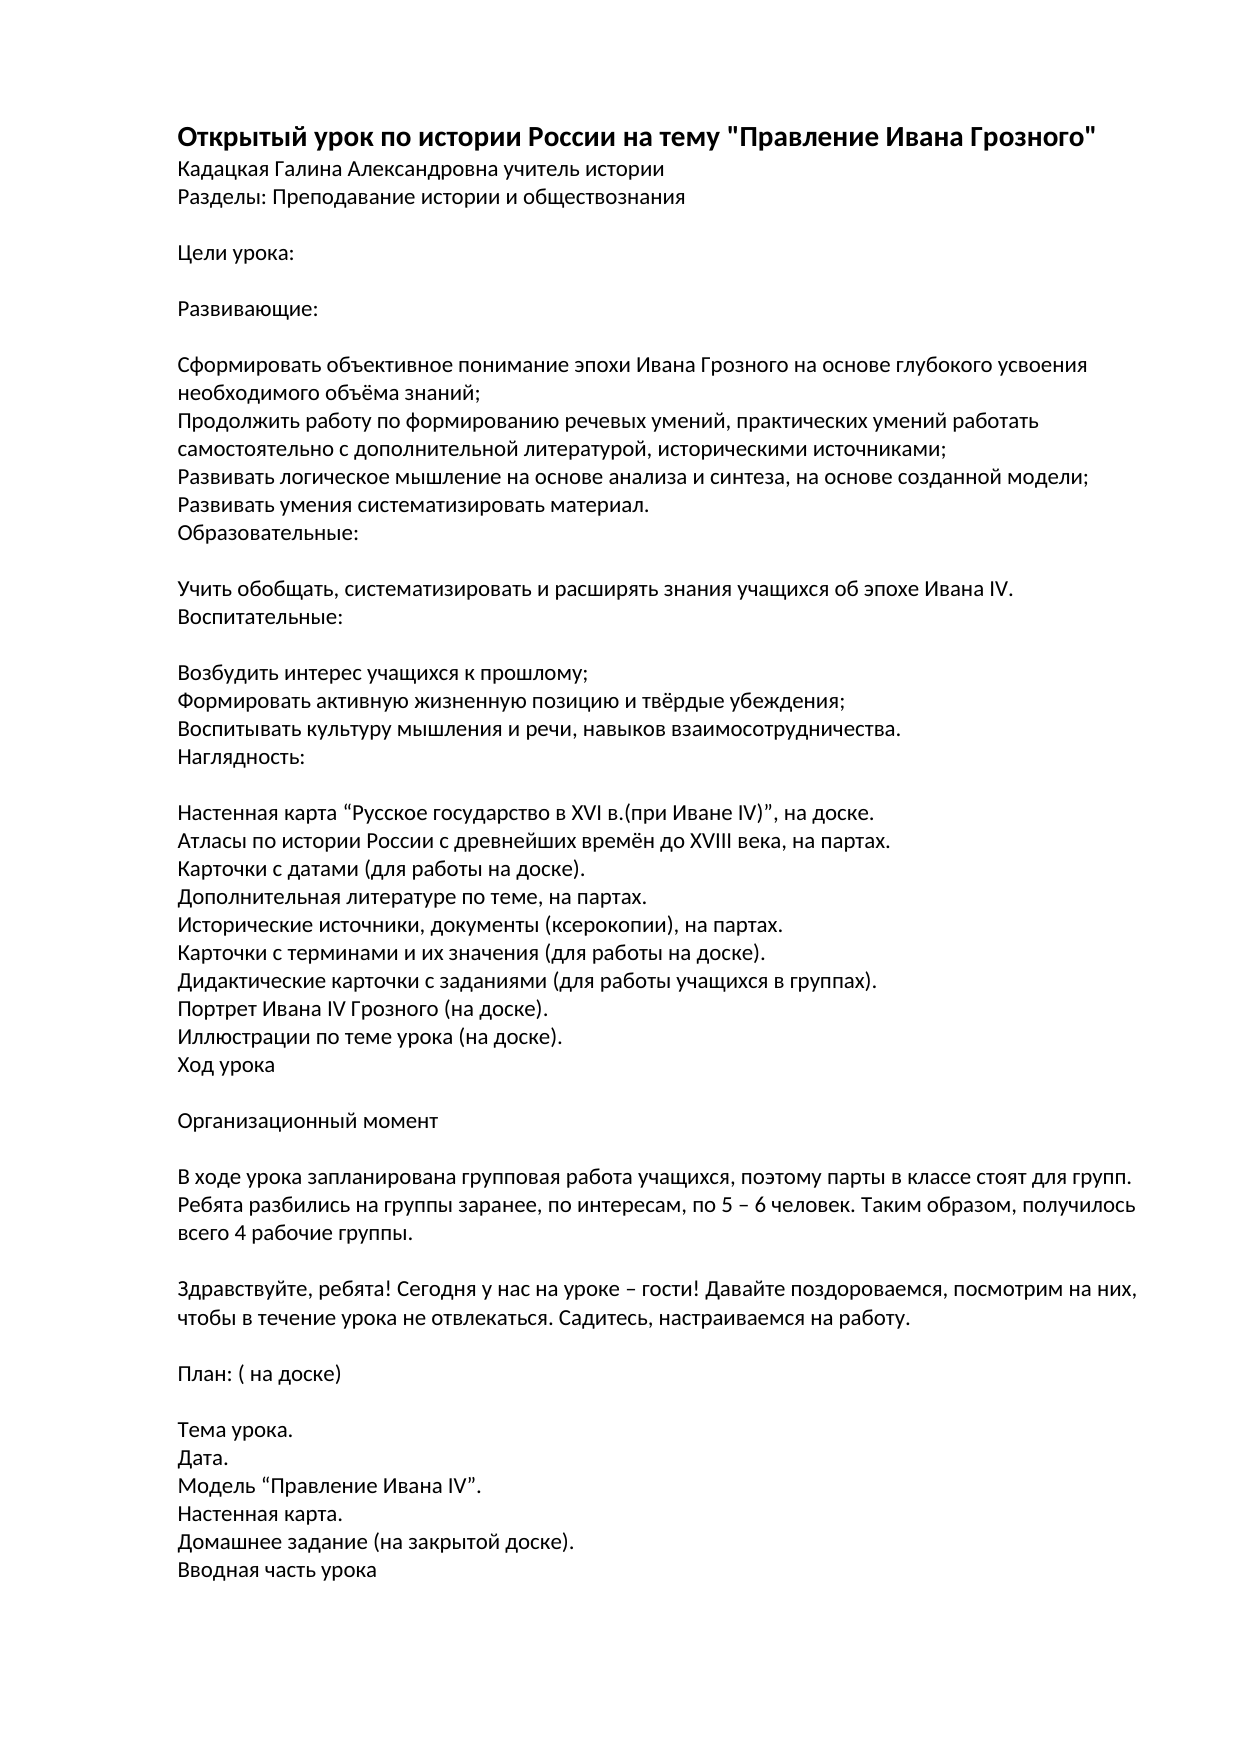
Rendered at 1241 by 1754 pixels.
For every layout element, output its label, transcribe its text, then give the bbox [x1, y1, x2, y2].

text Продолжить работу по формированию речевых умений, практических умений работать самостоятельно с дополнительной литературой, историческими источниками; [177, 406, 1152, 462]
text Разделы: Преподавание истории и обществознания [177, 182, 1152, 210]
text Развивать логическое мышление на основе анализа и синтеза, на основе созданной модели; [177, 462, 1152, 490]
text Домашнее задание (на закрытой доске). [177, 1527, 1152, 1555]
text Модель “Правление Ивана IV”. [177, 1471, 1152, 1499]
text Организационный момент [177, 1106, 1152, 1134]
text Настенная карта “Русское государство в ХVI в.(при Иване IV)”, на доске. [177, 798, 1152, 826]
text Карточки с датами (для работы на доске). [177, 854, 1152, 882]
text Карточки с терминами и их значения (для работы на доске). [177, 938, 1152, 966]
text В ходе урока запланирована групповая работа учащихся, поэтому парты в классе стоят для групп. Ребята разбились на группы заранее, по интересам, по 5 – 6 человек. Таким образом, получилось всего 4 рабочие группы. [177, 1162, 1152, 1247]
text Исторические источники, документы (ксерокопии), на партах. [177, 910, 1152, 938]
text Формировать активную жизненную позицию и твёрдые убеждения; [177, 686, 1152, 714]
text План: ( на доске) [177, 1359, 1152, 1387]
text Сформировать объективное понимание эпохи Ивана Грозного на основе глубокого усвоения необходимого объёма знаний; [177, 350, 1152, 406]
text Здравствуйте, ребята! Сегодня у нас на уроке – гости! Давайте поздороваемся, посмотрим на них, чтобы в течение урока не отвлекаться. Садитесь, настраиваемся на работу. [177, 1274, 1152, 1331]
text Портрет Ивана IV Грозного (на доске). [177, 994, 1152, 1022]
text Наглядность: [177, 742, 1152, 770]
text Развивать умения систематизировать материал. [177, 490, 1152, 518]
text Кадацкая Галина Александровна учитель истории [177, 154, 1152, 182]
text Ход урока [177, 1050, 1152, 1078]
text Дата. [177, 1443, 1152, 1471]
text Учить обобщать, систематизировать и расширять знания учащихся об эпохе Ивана IV. [177, 574, 1152, 602]
text Тема урока. [177, 1415, 1152, 1443]
text Воспитывать культуру мышления и речи, навыков взаимосотрудничества. [177, 714, 1152, 742]
text Образовательные: [177, 518, 1152, 546]
text Вводная часть урока [177, 1555, 1152, 1583]
text Дополнительная литературе по теме, на партах. [177, 882, 1152, 910]
text Развивающие: [177, 294, 1152, 322]
text Воспитательные: [177, 602, 1152, 630]
text Атласы по истории России с древнейших времён до ХVIII века, на партах. [177, 826, 1152, 854]
text Настенная карта. [177, 1499, 1152, 1527]
text Цели урока: [177, 238, 1152, 266]
text Дидактические карточки с заданиями (для работы учащихся в группах). [177, 966, 1152, 994]
text Иллюстрации по теме урока (на доске). [177, 1022, 1152, 1050]
text Открытый урок по истории России на тему "Правление Ивана Грозного" [177, 118, 1152, 154]
text Возбудить интерес учащихся к прошлому; [177, 658, 1152, 686]
